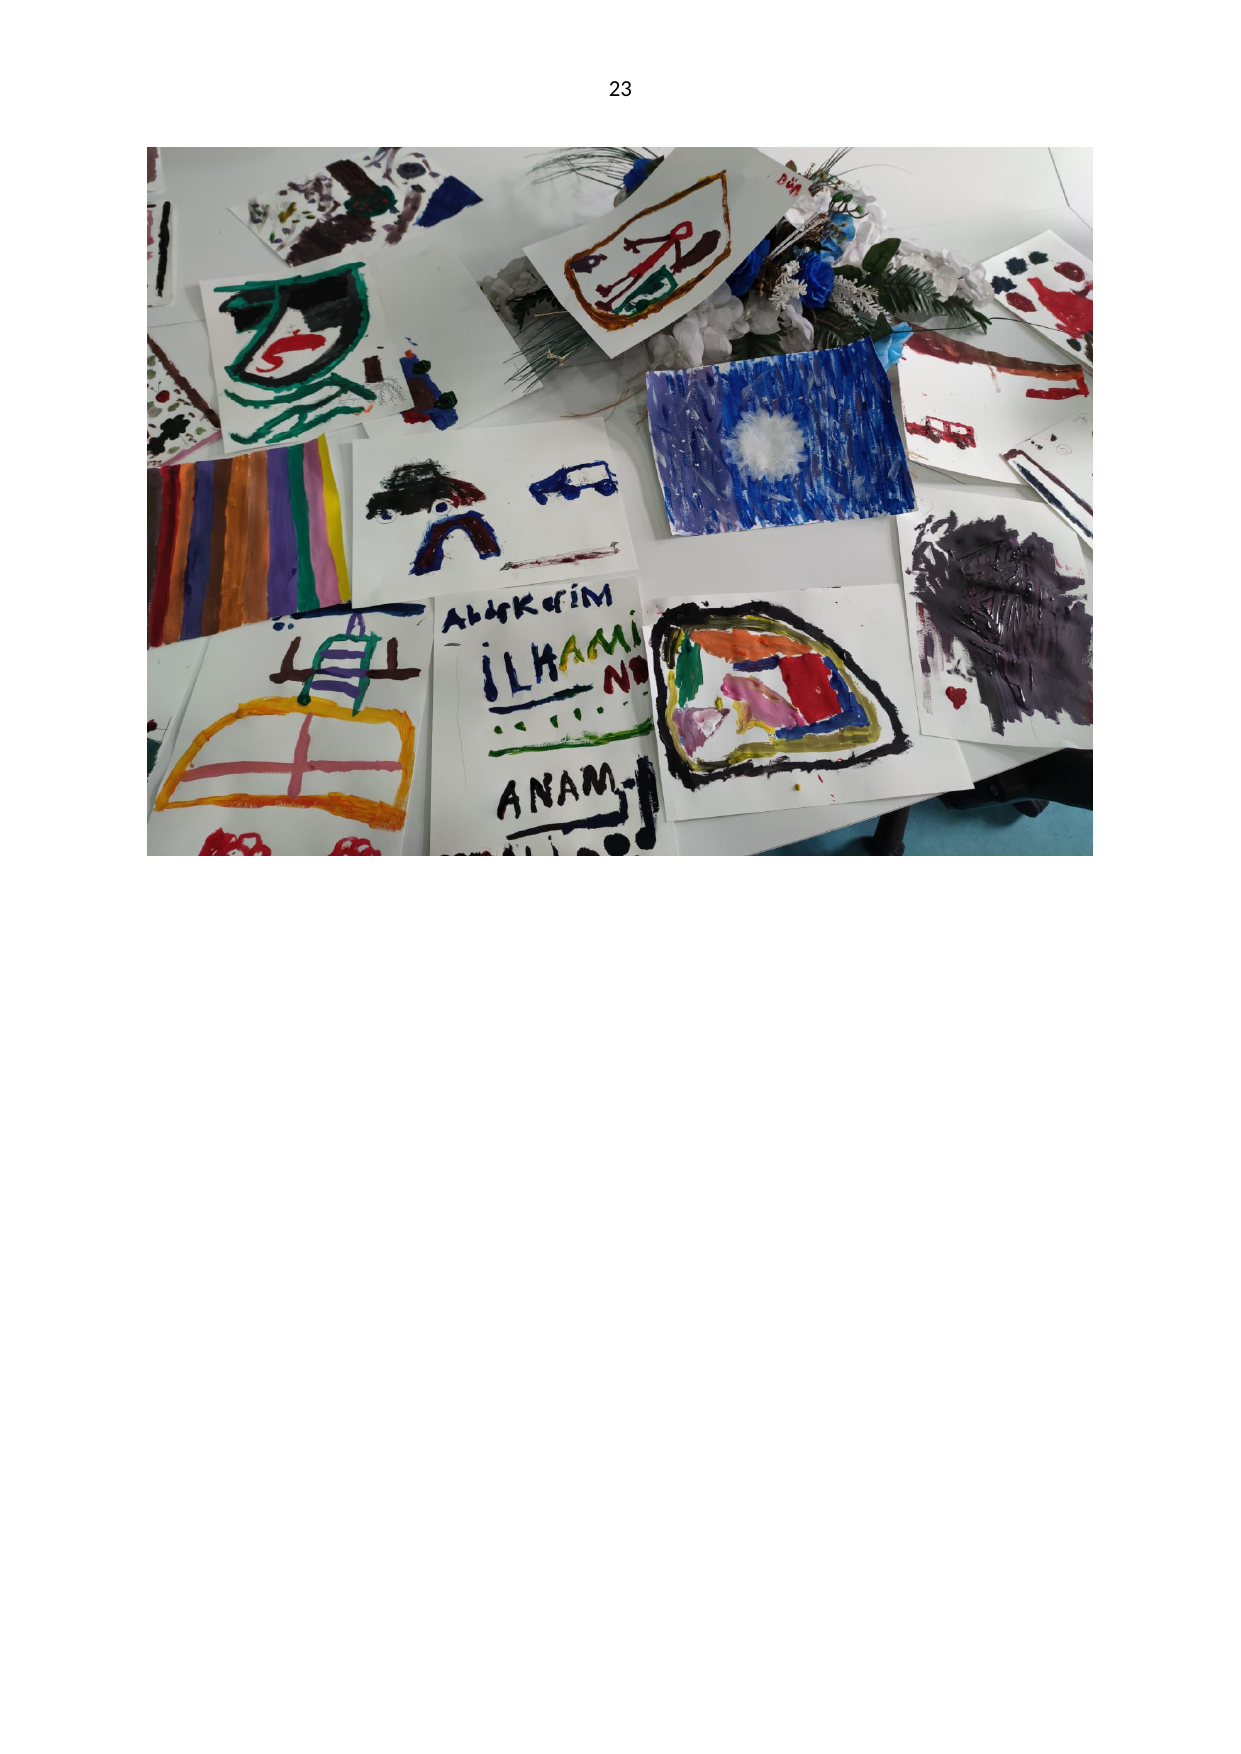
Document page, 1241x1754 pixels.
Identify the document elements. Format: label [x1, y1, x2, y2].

picture [147, 147, 1093, 856]
